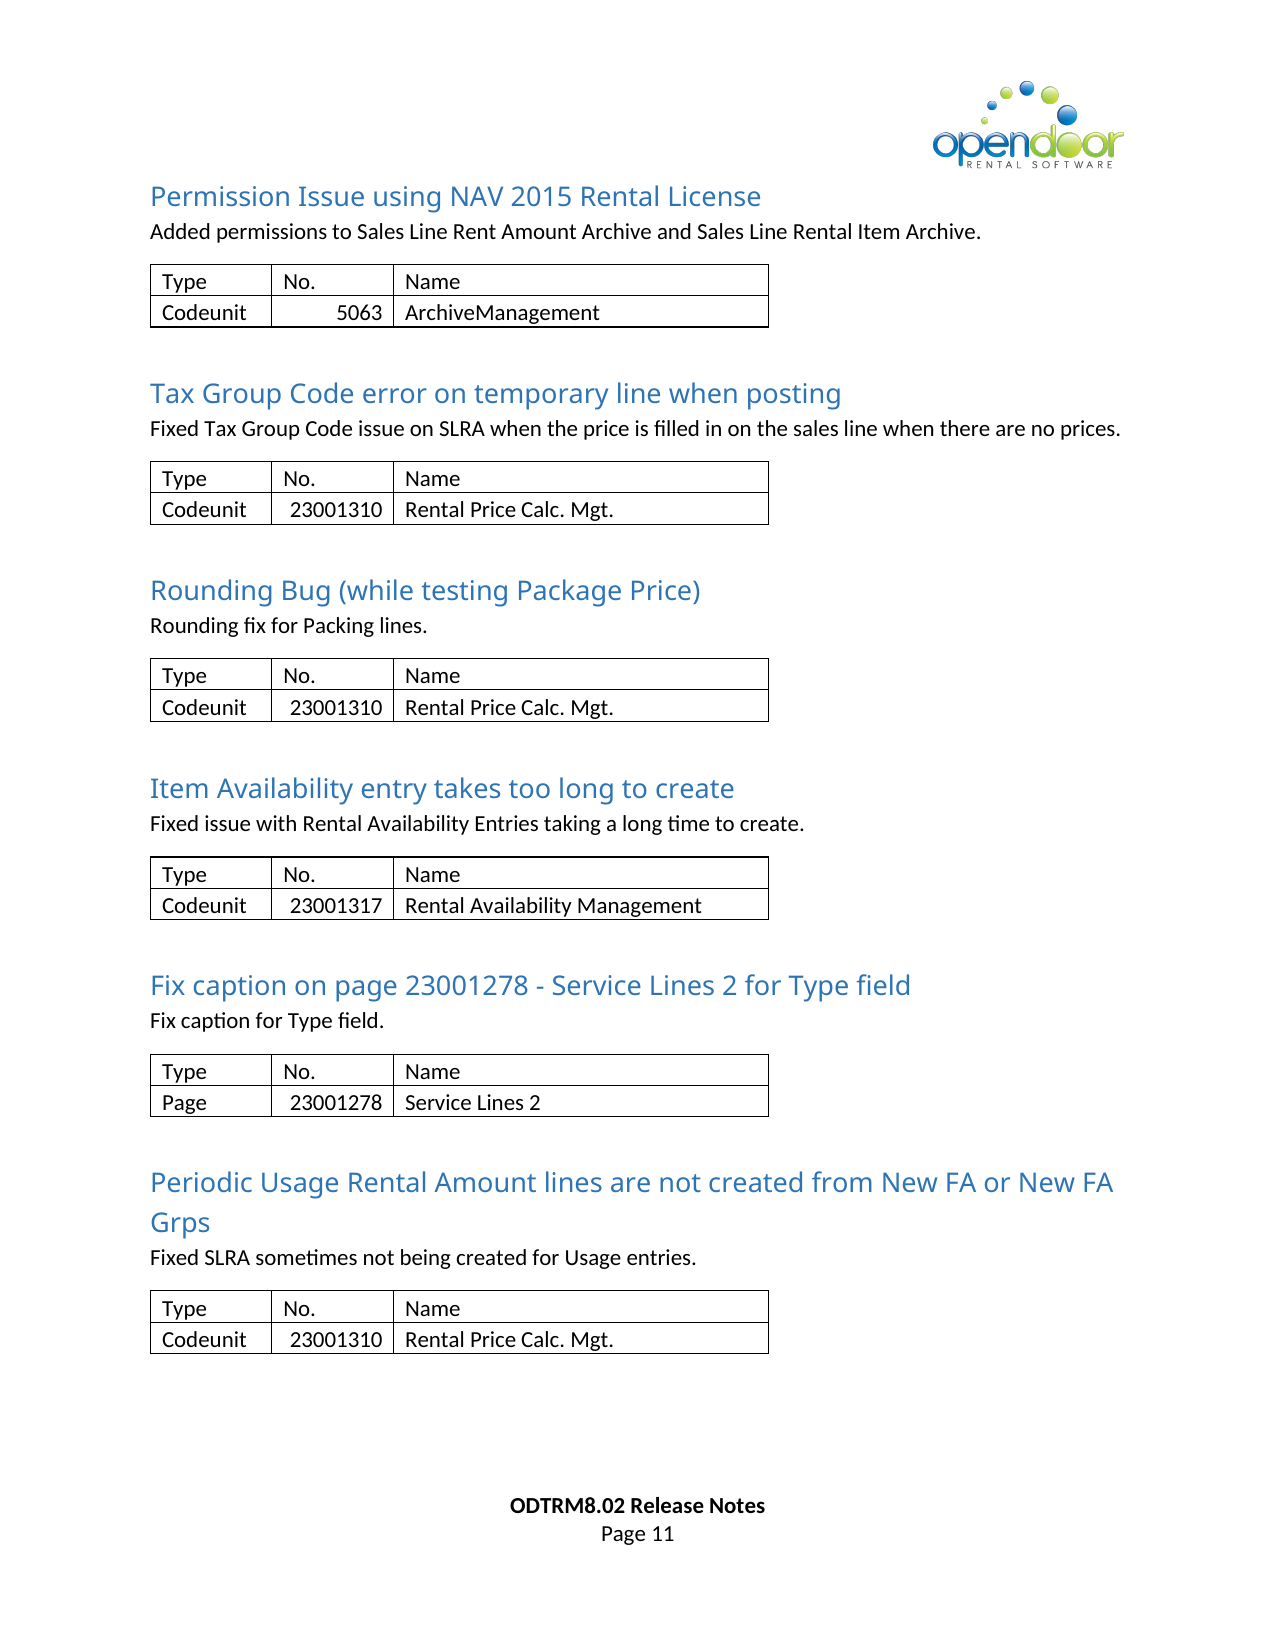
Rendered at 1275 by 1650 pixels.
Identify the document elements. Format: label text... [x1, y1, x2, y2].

subtitle Tax Group Code error on temporary line when posting [150, 374, 1125, 411]
table_header No. [272, 265, 393, 295]
table_header No. [272, 659, 393, 689]
subtitle Rounding Bug (while testing Package Price) [150, 571, 1125, 608]
picture [926, 75, 1125, 178]
table_cell Codeunit [151, 493, 271, 523]
table_header Name [394, 1055, 768, 1085]
table_header No. [272, 858, 393, 888]
table_cell Codeunit [151, 889, 271, 919]
table_header No. [272, 1291, 393, 1322]
table_header Name [394, 265, 768, 295]
table_header Type [151, 659, 271, 689]
table_cell Rental Price Calc. Mgt. [394, 493, 768, 523]
table_cell 23001317 [272, 889, 393, 919]
subtitle Fix caption on page 23001278 - Service Lines 2 for Type field [150, 967, 1125, 1004]
table_header Type [151, 265, 271, 295]
subtitle Item Availability entry takes too long to create [150, 770, 1125, 807]
table_cell Codeunit [151, 296, 271, 326]
subtitle Permission Issue using NAV 2015 Rental License [150, 177, 1125, 214]
table_cell Codeunit [151, 1323, 271, 1353]
table_header Type [151, 1291, 271, 1322]
table_header Name [394, 659, 768, 689]
table_header No. [272, 1055, 393, 1085]
table_cell 23001310 [272, 493, 393, 523]
table_header Name [394, 462, 768, 492]
table_cell 23001310 [272, 1323, 393, 1353]
table_header Type [151, 858, 271, 888]
table_header Type [151, 1055, 271, 1085]
text Fix caption for Type field. [150, 1007, 1125, 1035]
text Fixed issue with Rental Availability Entries taking a long time to create. [150, 809, 1125, 838]
text Rounding fix for Packing lines. [150, 611, 1125, 639]
table_header No. [272, 462, 393, 492]
table_header Name [394, 858, 768, 888]
table_header Name [394, 1291, 768, 1322]
table_cell 23001278 [272, 1086, 393, 1116]
table_cell Rental Price Calc. Mgt. [394, 690, 768, 721]
table_cell 23001310 [272, 690, 393, 721]
text Fixed Tax Group Code issue on SLRA when the price is filled in on the sales line when there are no prices. [150, 414, 1125, 442]
table_cell Service Lines 2 [394, 1086, 768, 1116]
table_cell Page [151, 1086, 271, 1116]
subtitle Periodic Usage Rental Amount lines are not created from New FA or New FA Grps [150, 1164, 1125, 1241]
table_cell Rental Availability Management [394, 889, 768, 919]
table_header Type [151, 462, 271, 492]
table_cell 5063 [272, 296, 393, 326]
table_cell Codeunit [151, 690, 271, 721]
table_cell Rental Price Calc. Mgt. [394, 1323, 768, 1353]
table_cell ArchiveManagement [394, 296, 768, 326]
text Fixed SLRA sometimes not being created for Usage entries. [150, 1243, 1125, 1272]
text Added permissions to Sales Line Rent Amount Archive and Sales Line Rental Item Archive. [150, 217, 1125, 245]
